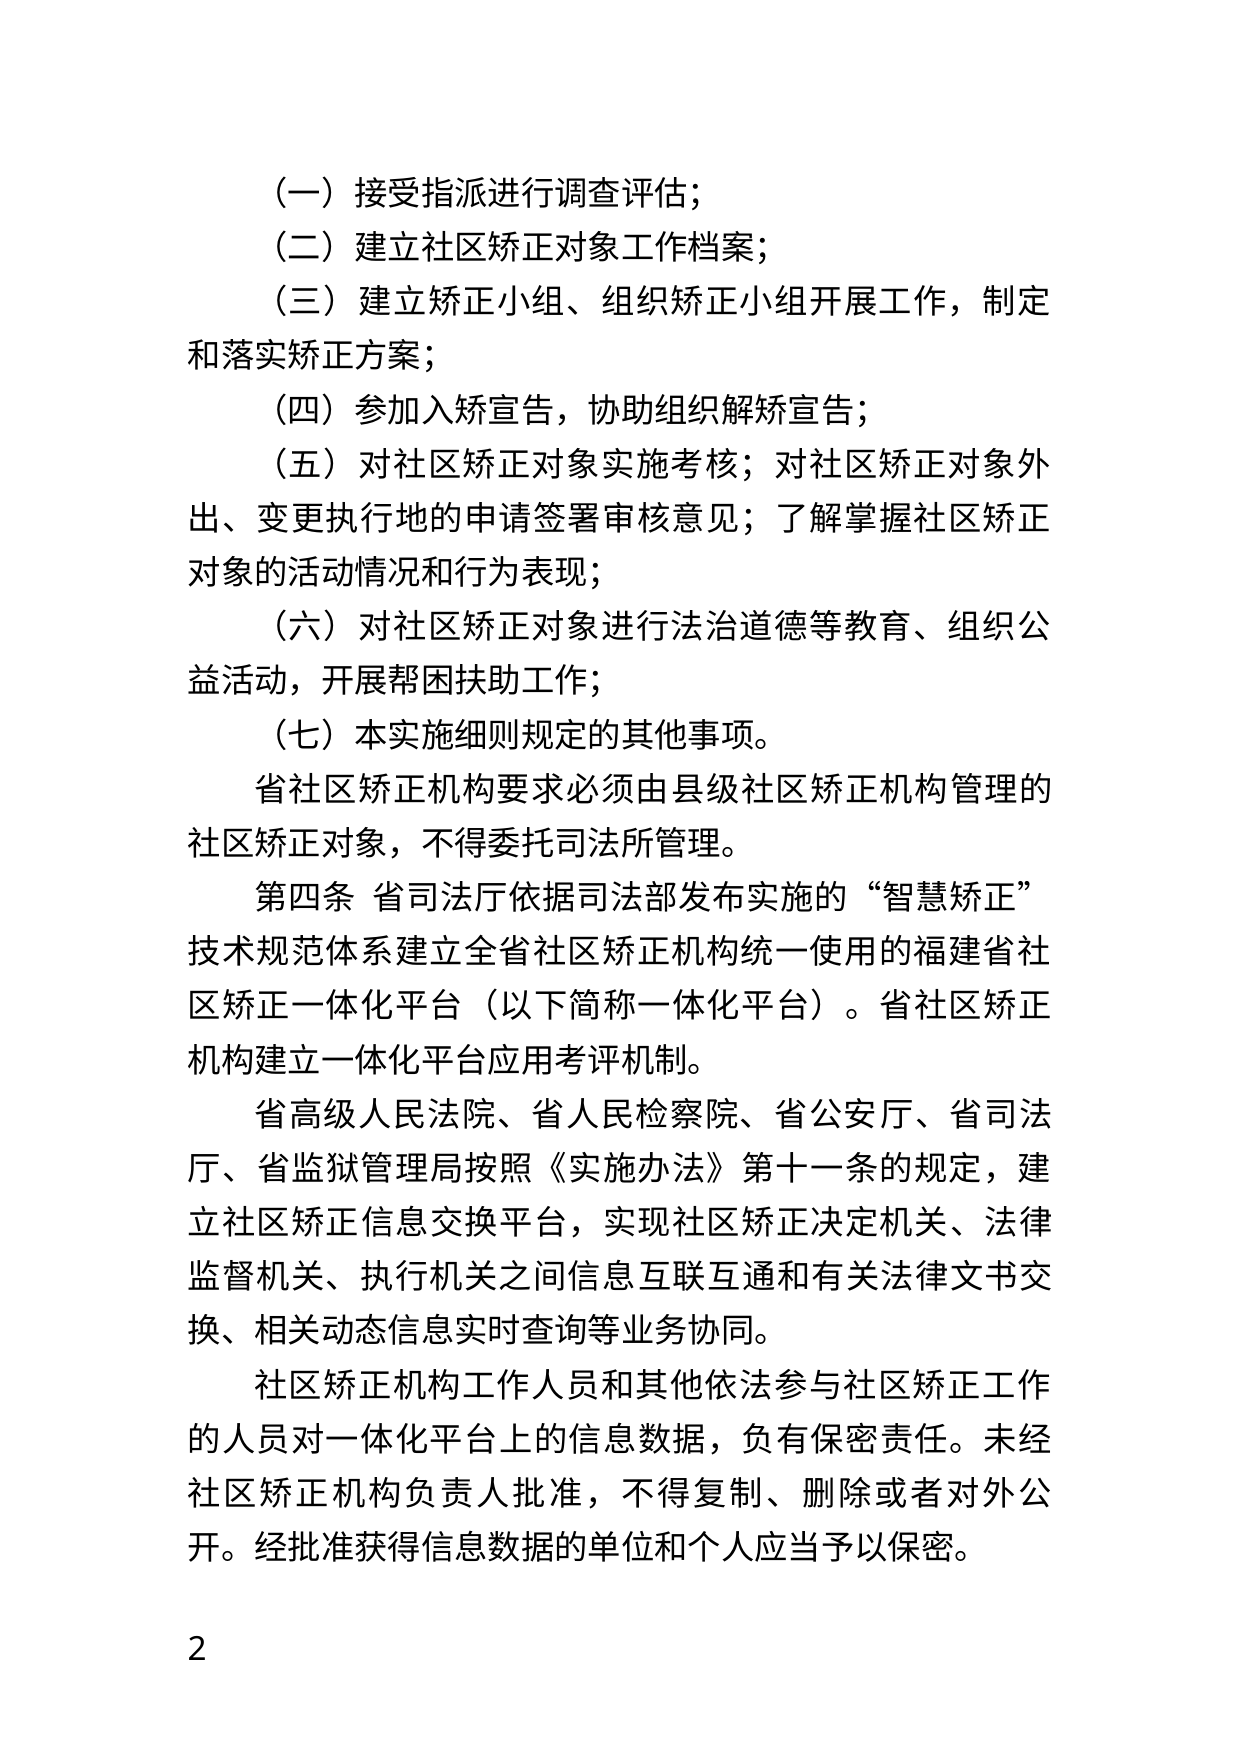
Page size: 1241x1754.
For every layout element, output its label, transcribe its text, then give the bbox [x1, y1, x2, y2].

text （三）建立矫正小组、组织矫正小组开展工作，制定和落实矫正方案； [187, 270, 1053, 379]
text 社区矫正机构工作人员和其他依法参与社区矫正工作的人员对一体化平台上的信息数据，负有保密责任。未经社区矫正机构负责人批准，不得复制、删除或者对外公开。经批准获得信息数据的单位和个人应当予以保密。 [187, 1354, 1053, 1570]
text （二）建立社区矫正对象工作档案； [187, 216, 1053, 270]
text （七）本实施细则规定的其他事项。 [187, 704, 1053, 758]
text （六）对社区矫正对象进行法治道德等教育、组织公益活动，开展帮困扶助工作； [187, 595, 1053, 704]
text （四）参加入矫宣告，协助组织解矫宣告； [187, 379, 1053, 433]
text 第四条 省司法厅依据司法部发布实施的“智慧矫正”技术规范体系建立全省社区矫正机构统一使用的福建省社区矫正一体化平台（以下简称一体化平台）。省社区矫正机构建立一体化平台应用考评机制。 [187, 866, 1053, 1083]
text 省高级人民法院、省人民检察院、省公安厅、省司法厅、省监狱管理局按照《实施办法》第十一条的规定，建立社区矫正信息交换平台，实现社区矫正决定机关、法律监督机关、执行机关之间信息互联互通和有关法律文书交换、相关动态信息实时查询等业务协同。 [187, 1083, 1053, 1354]
text 省社区矫正机构要求必须由县级社区矫正机构管理的社区矫正对象，不得委托司法所管理。 [187, 758, 1053, 866]
text （一）接受指派进行调查评估； [187, 162, 1053, 216]
text （五）对社区矫正对象实施考核；对社区矫正对象外出、变更执行地的申请签署审核意见；了解掌握社区矫正对象的活动情况和行为表现； [187, 433, 1053, 595]
